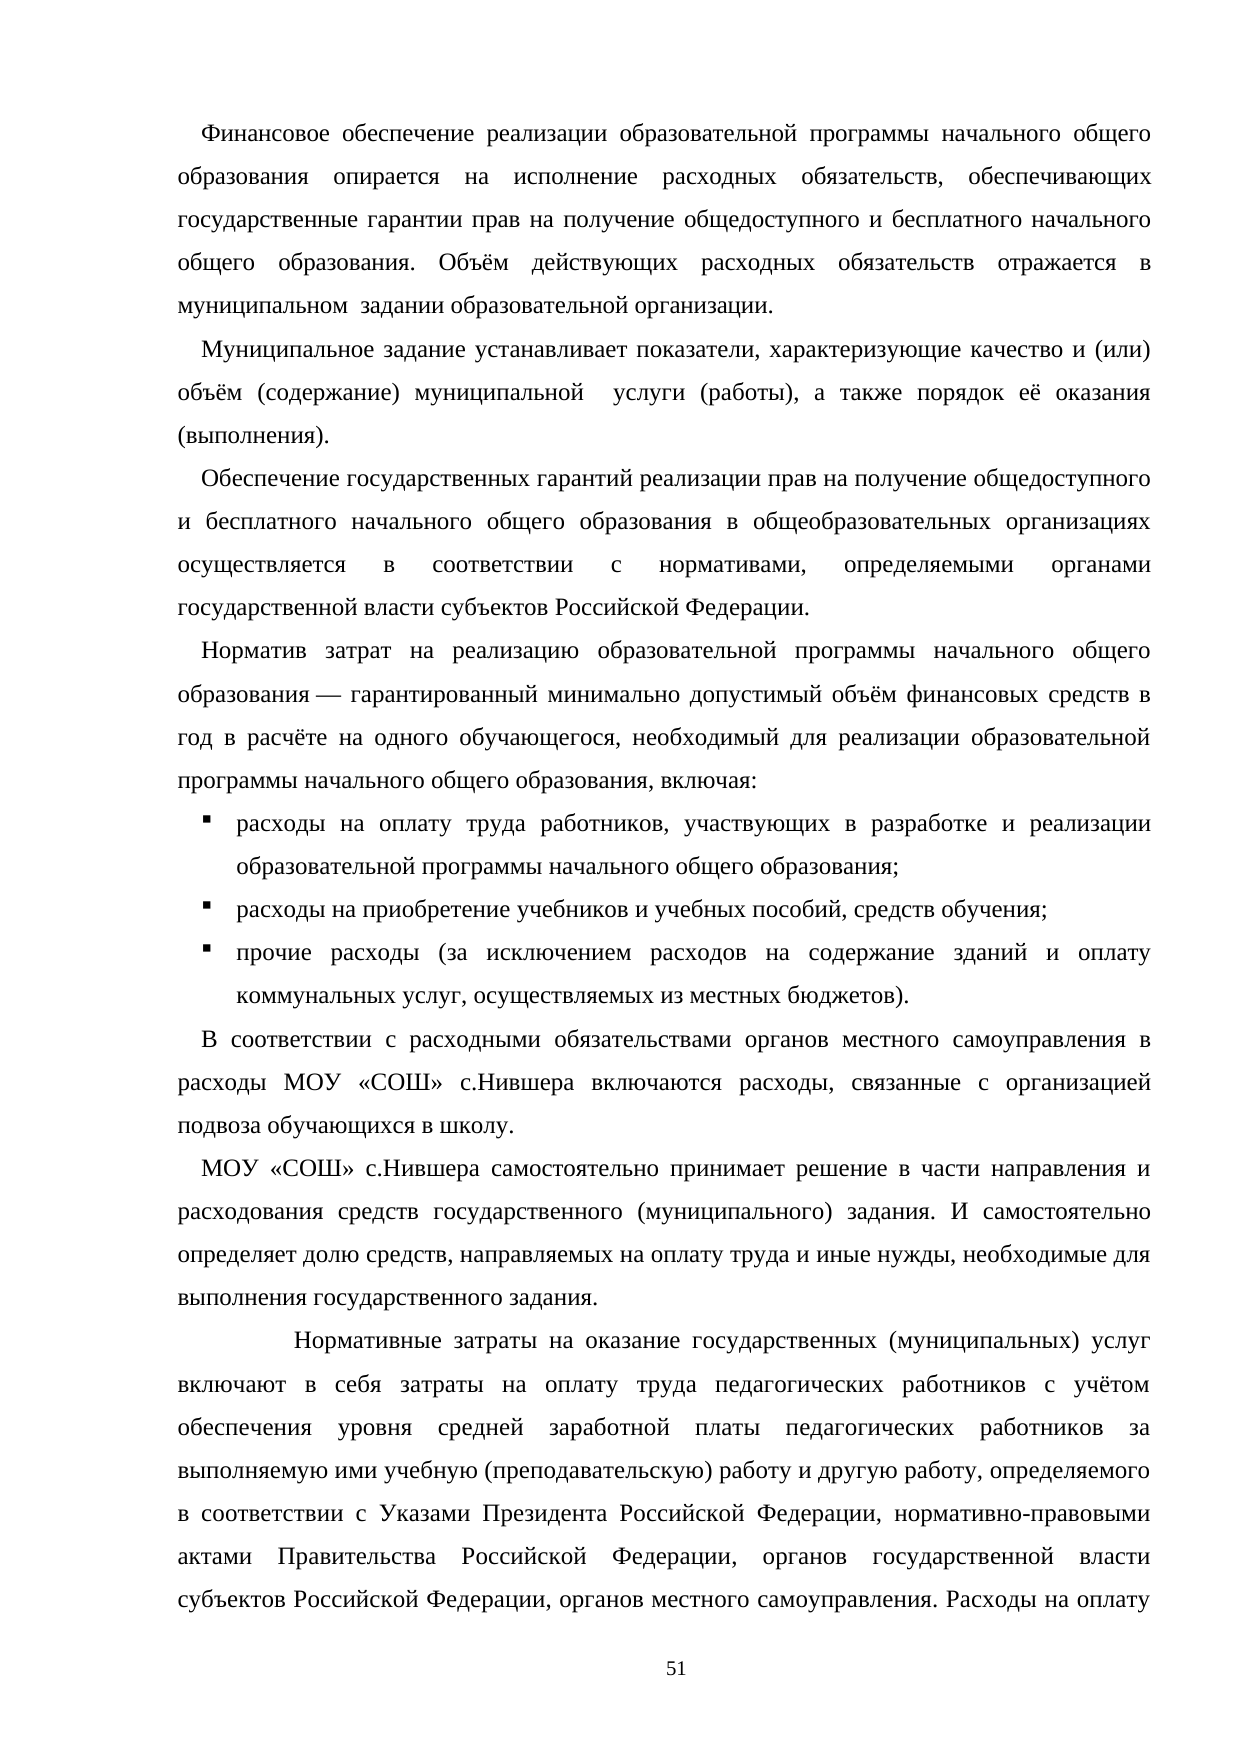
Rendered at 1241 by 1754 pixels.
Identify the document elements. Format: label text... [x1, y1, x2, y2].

list прочие расходы (за исключением расходов на содержание зданий и оплату коммунальных услуг, осуществляемых из местных бюджетов). [201, 937, 1152, 1009]
list расходы на приобретение учебников и учебных пособий, средств обучения; [201, 894, 1152, 923]
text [177, 1326, 1152, 1613]
text Финансовое обеспечение реализации образовательной программы начального общего образования опирается на исполнение расходных обязательств, обеспечивающих государственные гарантии прав на получение общедоступного и бесплатного начального общего образования. Объём действующих расходных обязательств отражается в муниципальном задании образовательной организации. [177, 118, 1152, 319]
text В соответствии с расходными обязательствами органов местного самоуправления в расходы МОУ «СОШ» с.Нившера включаются расходы, связанные с организацией подвоза обучающихся в школу. [177, 1024, 1152, 1139]
text МОУ «СОШ» с.Нившера самостоятельно принимает решение в части направления и расходования средств государственного (муниципального) задания. И самостоятельно определяет долю средств, направляемых на оплату труда и иные нужды, необходимые для выполнения государственного задания. [177, 1153, 1152, 1311]
text Норматив затрат на реализацию образовательной программы начального общего образования — гарантированный минимально допустимый объём финансовых средств в год в расчёте на одного обучающегося, необходимый для реализации образовательной программы начального общего образования, включая: [177, 636, 1152, 794]
text Муниципальное задание устанавливает показатели, характеризующие качество и (или) объём (содержание) муниципальной услуги (работы), а также порядок её оказания (выполнения). [177, 334, 1152, 449]
text Обеспечение государственных гарантий реализации прав на получение общедоступного и бесплатного начального общего образования в общеобразовательных организациях осуществляется в соответствии с нормативами, определяемыми органами государственной власти субъектов Российской Федерации. [177, 463, 1152, 621]
list расходы на оплату труда работников, участвующих в разработке и реализации образовательной программы начального общего образования; [201, 808, 1152, 880]
